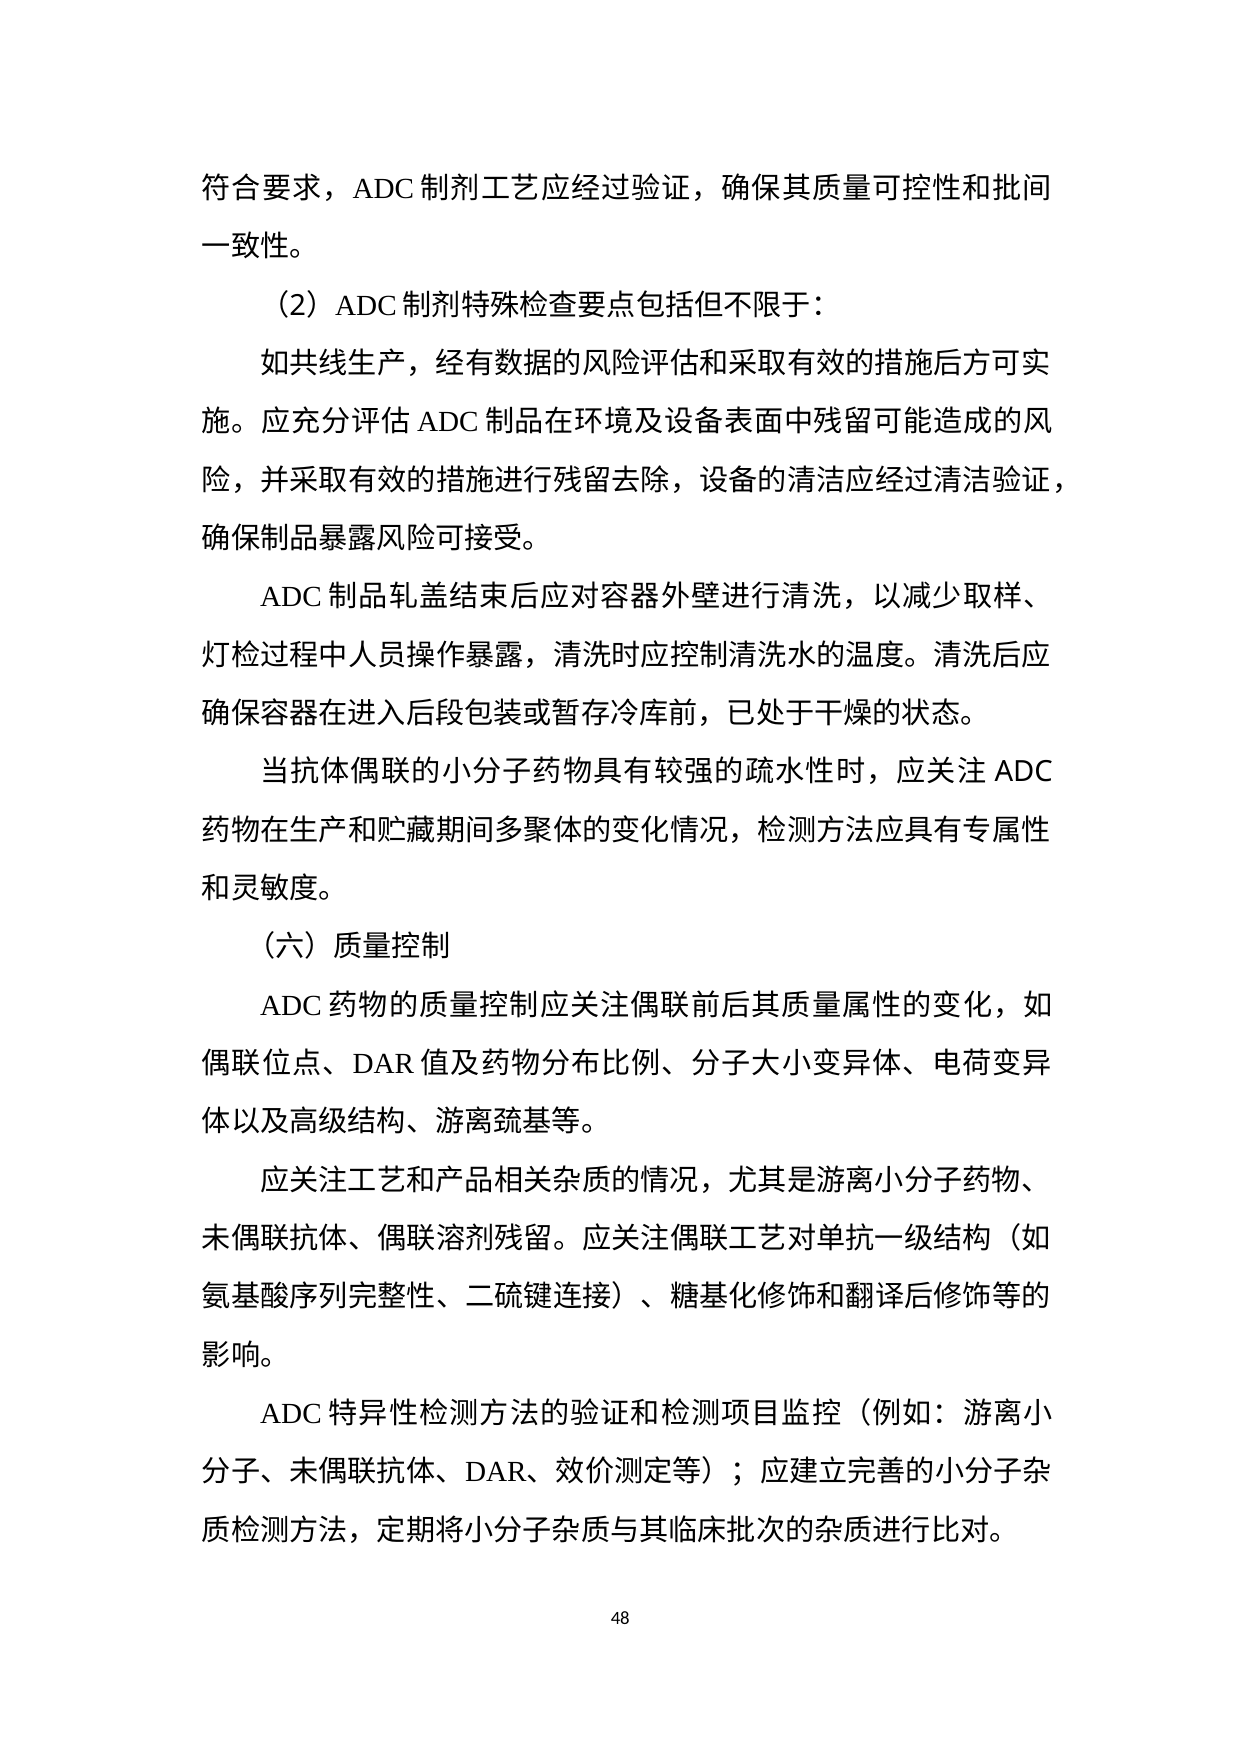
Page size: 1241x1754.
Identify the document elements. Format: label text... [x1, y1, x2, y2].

text ADC药物的质量控制应关注偶联前后其质量属性的变化，如偶联位点、DAR值及药物分布比例、分子大小变异体、电荷变异体以及高级结构、游离巯基等。 [202, 968, 1053, 1143]
text （2）ADC制剂特殊检查要点包括但不限于： [202, 268, 1053, 327]
text ADC特异性检测方法的验证和检测项目监控（例如：游离小分子、未偶联抗体、DAR、效价测定等）；应建立完善的小分子杂质检测方法，定期将小分子杂质与其临床批次的杂质进行比对。 [202, 1377, 1053, 1552]
text 如共线生产，经有数据的风险评估和采取有效的措施后方可实施。应充分评估ADC制品在环境及设备表面中残留可能造成的风险，并采取有效的措施进行残留去除，设备的清洁应经过清洁验证，确保制品暴露风险可接受。 [202, 327, 1053, 560]
text ADC制品轧盖结束后应对容器外壁进行清洗，以减少取样、灯检过程中人员操作暴露，清洗时应控制清洗水的温度。清洗后应确保容器在进入后段包装或暂存冷库前，已处于干燥的状态。 [202, 560, 1053, 735]
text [202, 152, 1053, 268]
text 当抗体偶联的小分子药物具有较强的疏水性时，应关注ADC药物在生产和贮藏期间多聚体的变化情况，检测方法应具有专属性和灵敏度。 [202, 735, 1053, 910]
text 应关注工艺和产品相关杂质的情况，尤其是游离小分子药物、未偶联抗体、偶联溶剂残留。应关注偶联工艺对单抗一级结构（如氨基酸序列完整性、二硫键连接）、糖基化修饰和翻译后修饰等的影响。 [202, 1143, 1053, 1377]
text （六）质量控制 [187, 910, 1053, 968]
